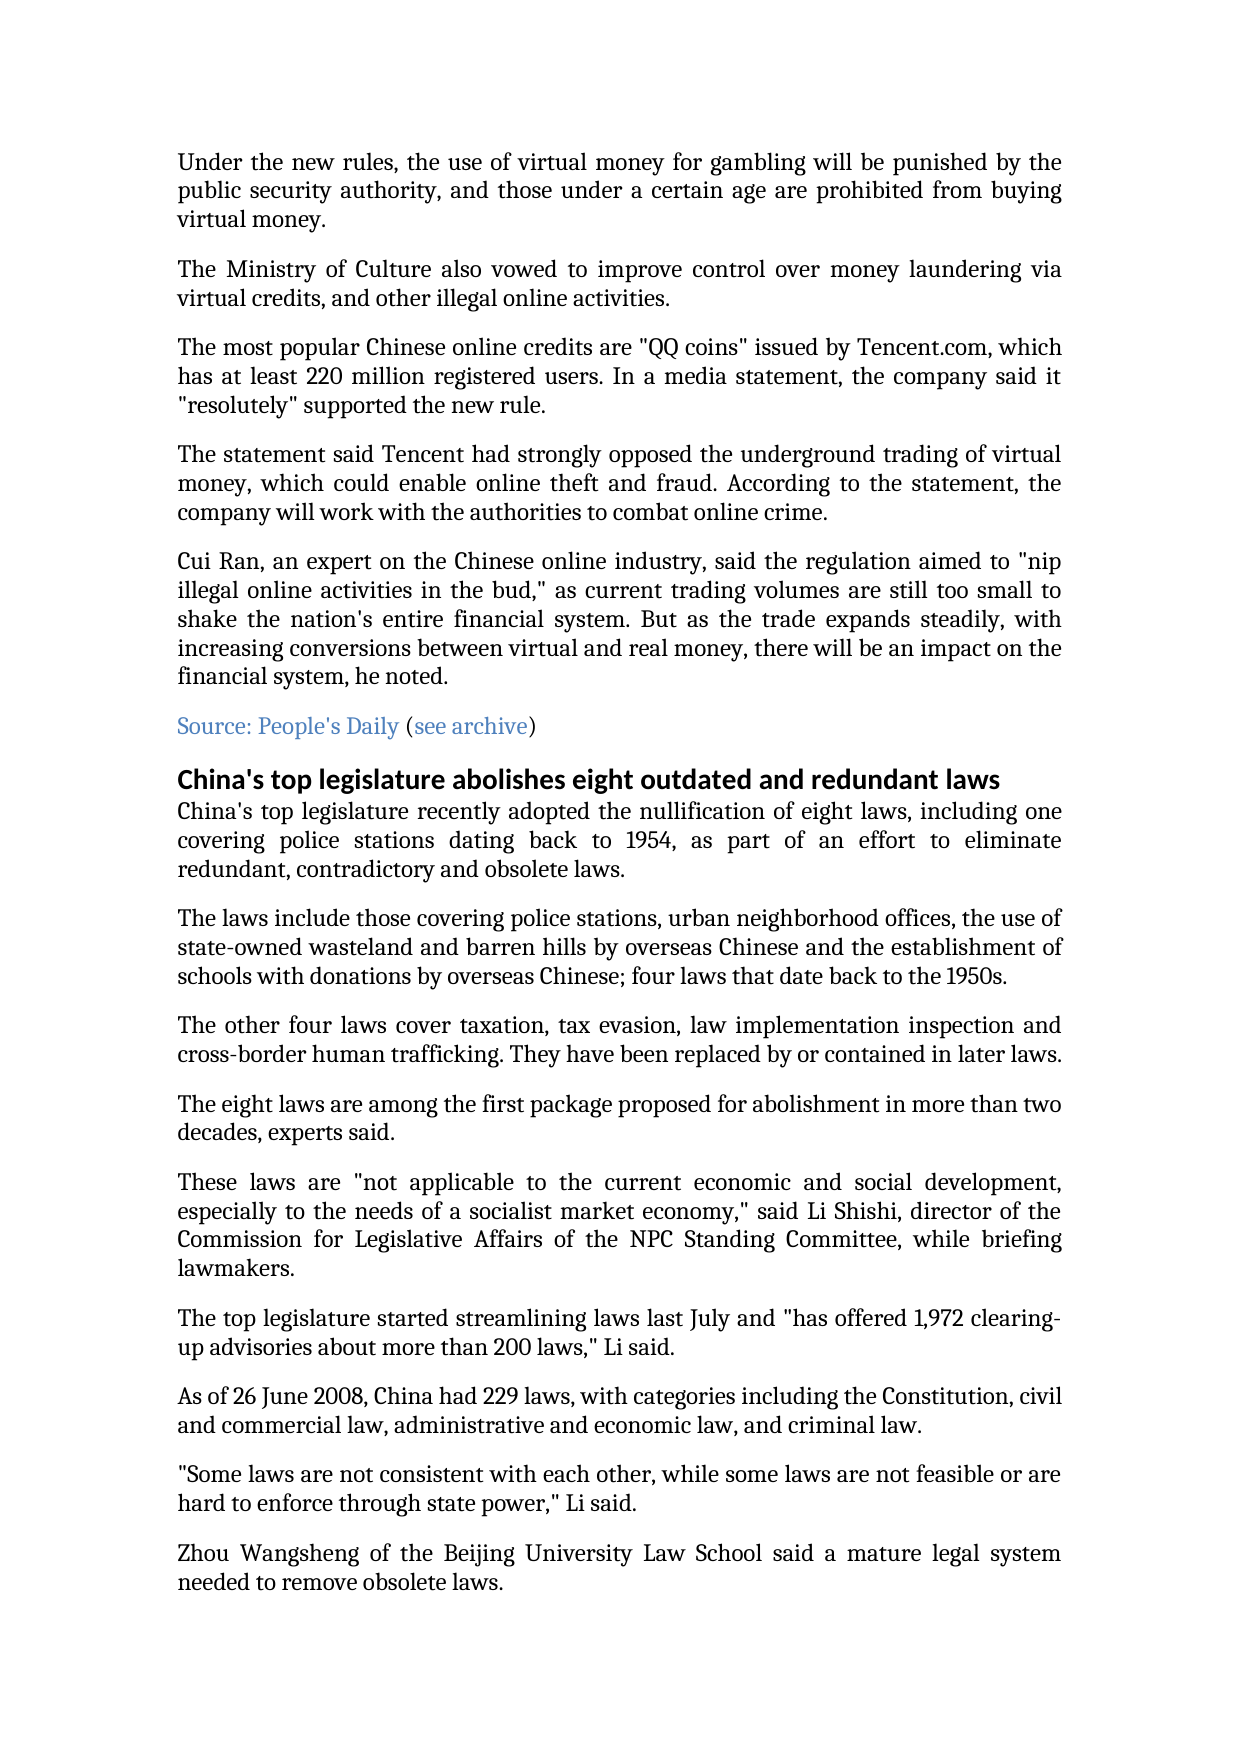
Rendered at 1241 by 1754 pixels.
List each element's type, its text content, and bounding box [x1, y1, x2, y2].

text Zhou Wangsheng of the Beijing University Law School said a mature legal system needed to remove obsolete laws. [177, 1539, 1063, 1596]
text "Some laws are not consistent with each other, while some laws are not feasible or are hard to enforce through state power," Li said. [177, 1460, 1063, 1518]
text Source: People's Daily (see archive) [177, 712, 1063, 741]
text As of 26 June 2008, China had 229 laws, with categories including the Constitution, civil and commercial law, administrative and economic law, and criminal law. [177, 1382, 1063, 1439]
text These laws are "not applicable to the current economic and social development, especially to the needs of a socialist market economy," said Li Shishi, director of the Commission for Legislative Affairs of the NPC Standing Committee, while briefing lawmakers. [177, 1168, 1063, 1283]
subtitle China's top legislature abolishes eight outdated and redundant laws [177, 761, 1063, 797]
text The Ministry of Culture also vowed to improve control over money laundering via virtual credits, and other illegal online activities. [177, 255, 1063, 312]
text The eight laws are among the first package proposed for abolishment in more than two decades, experts said. [177, 1089, 1063, 1147]
text Under the new rules, the use of virtual money for gambling will be punished by the public security authority, and those under a certain age are prohibited from buying virtual money. [177, 148, 1063, 234]
text The statement said Tencent had strongly opposed the underground trading of virtual money, which could enable online theft and fraud. According to the statement, the company will work with the authorities to combat online crime. [177, 440, 1063, 526]
text The top legislature started streamlining laws last July and "has offered 1,972 clearing-up advisories about more than 200 laws," Li said. [177, 1304, 1063, 1361]
text Cui Ran, an expert on the Chinese online industry, said the regulation aimed to "nip illegal online activities in the bud," as current trading volumes are still too small to shake the nation's entire financial system. But as the trade expands steadily, with increasing conversions between virtual and real money, there will be an impact on the financial system, he noted. [177, 547, 1063, 691]
text The laws include those covering police stations, urban neighborhood offices, the use of state-owned wasteland and barren hills by overseas Chinese and the establishment of schools with donations by overseas Chinese; four laws that date back to the 1950s. [177, 904, 1063, 990]
text The other four laws cover taxation, tax evasion, law implementation inspection and cross-border human trafficking. They have been replaced by or contained in later laws. [177, 1011, 1063, 1069]
text China's top legislature recently adopted the nullification of eight laws, including one covering police stations dating back to 1954, as part of an effort to eliminate redundant, contradictory and obsolete laws. [177, 797, 1063, 883]
text The most popular Chinese online credits are "QQ coins" issued by Tencent.com, which has at least 220 million registered users. In a media statement, the company said it "resolutely" supported the new rule. [177, 333, 1063, 419]
